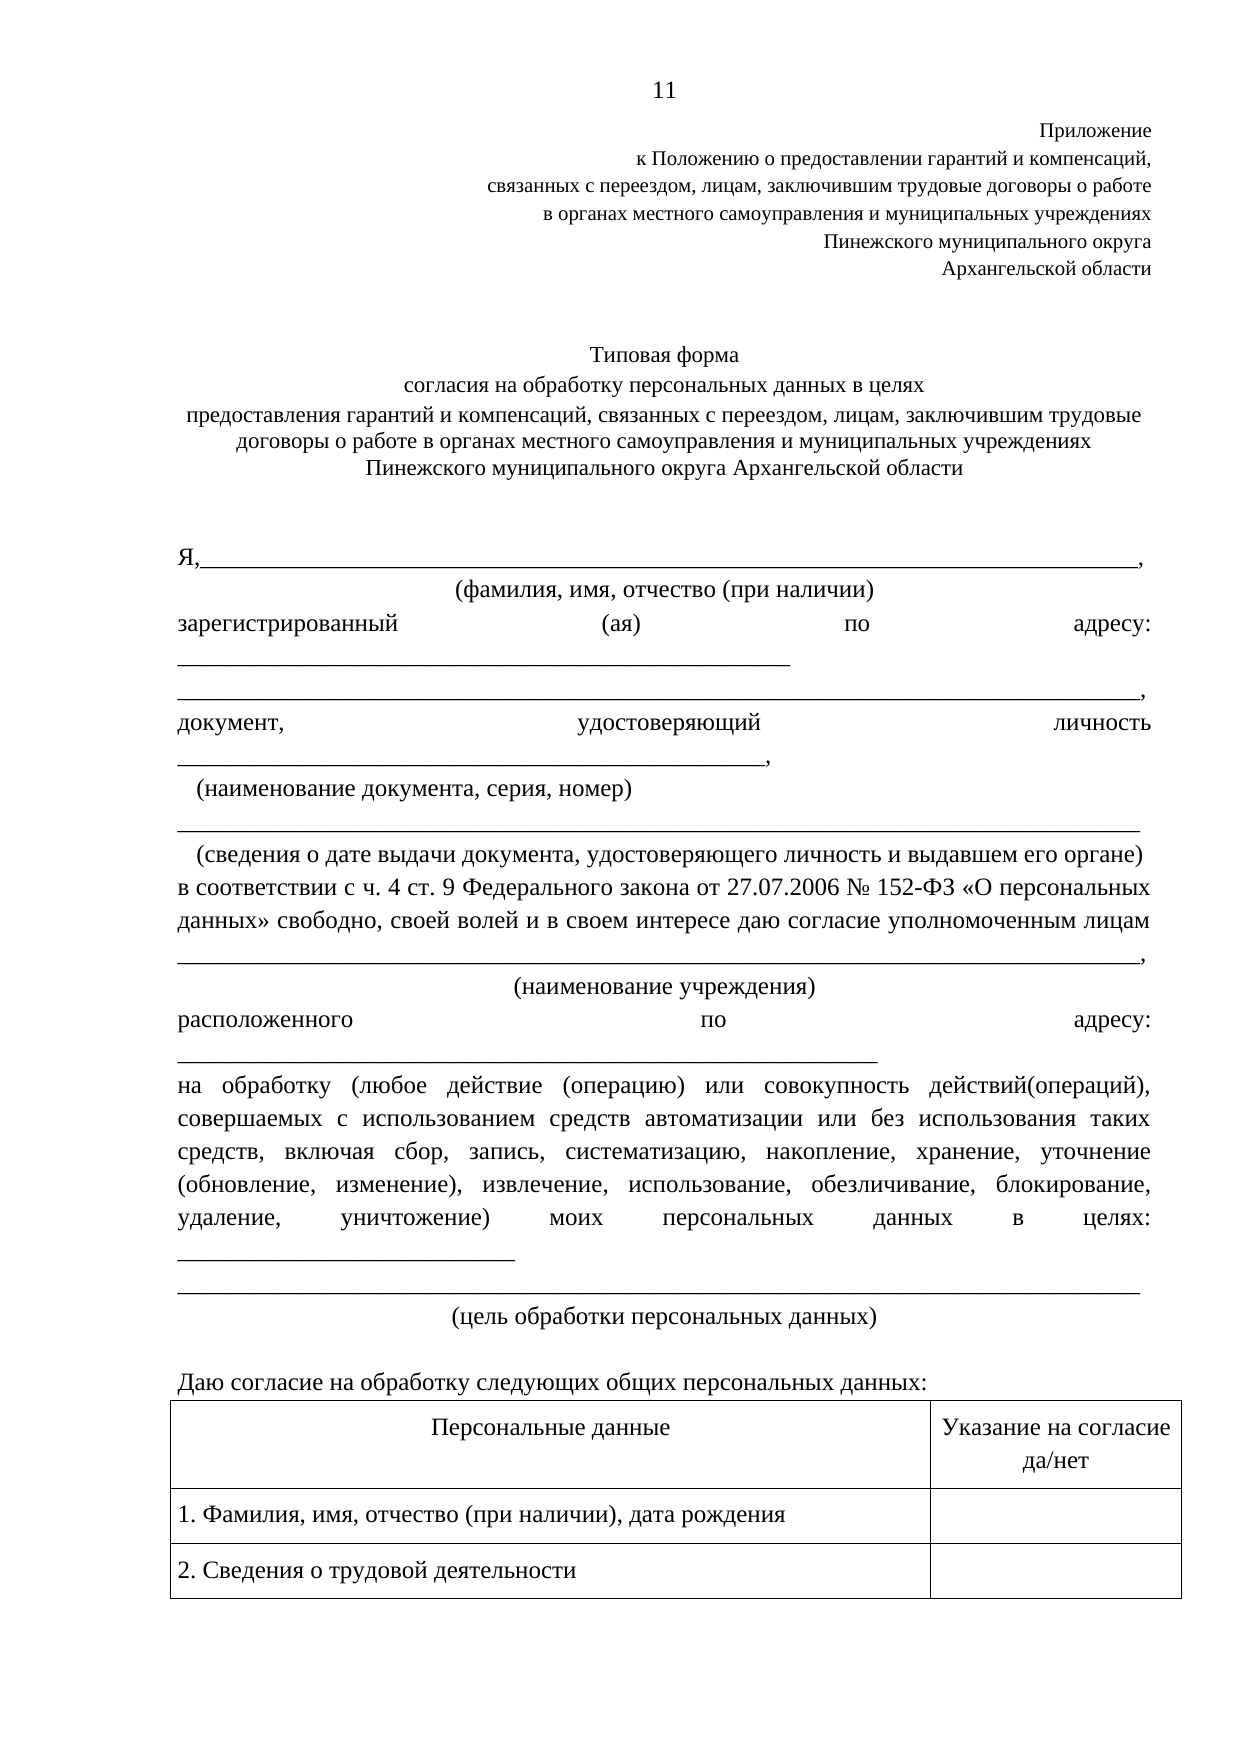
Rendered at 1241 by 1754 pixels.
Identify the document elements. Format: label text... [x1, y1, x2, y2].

text в соответствии с ч. 4 ст. 9 Федерального закона от 27.07.2006 № 152-ФЗ «О персональных данных» свободно, своей волей и в своем интересе даю согласие уполномоченным лицам _____________________________________________________________________________, [177, 872, 1152, 967]
table_cell [931, 1544, 1181, 1598]
title Пинежского муниципального округа [177, 228, 1152, 253]
text зарегистрированный (ая) по адресу: _________________________________________________ [177, 608, 1152, 669]
text Приложение [177, 118, 1152, 142]
table_cell [931, 1489, 1181, 1543]
text (сведения о дате выдачи документа, удостоверяющего личность и выдавшем его органе) [177, 839, 1152, 867]
text (цель обработки персональных данных) [177, 1301, 1152, 1330]
text _____________________________________________________________________________ [177, 806, 1152, 834]
text (фамилия, имя, отчество (при наличии) [177, 574, 1152, 603]
table_header Указание на согласие да/нет [931, 1401, 1181, 1488]
table_cell 1. Фамилия, имя, отчество (при наличии), дата рождения [171, 1489, 930, 1543]
text _____________________________________________________________________________ [177, 1268, 1152, 1297]
text предоставления гарантий и компенсаций, связанных с переездом, лицам, заключившим трудовые договоры о работе в органах местного самоуправления и муниципальных учреждениях Пинежского муниципального округа Архангельской области [177, 401, 1152, 480]
title в органах местного самоуправления и муниципальных учреждениях [177, 201, 1152, 225]
title связанных с переездом, лицам, заключившим трудовые договоры о работе [177, 173, 1152, 197]
text согласия на обработку персональных данных в целях [177, 371, 1152, 397]
text _____________________________________________________________________________, [177, 674, 1152, 702]
text документ, удостоверяющий личность _______________________________________________, [177, 707, 1152, 768]
title Архангельской области [177, 256, 1152, 280]
text (наименование учреждения) [177, 971, 1152, 999]
text Я,___________________________________________________________________________, [177, 542, 1152, 570]
table_header Персональные данные [171, 1401, 930, 1488]
table_cell 2. Сведения о трудовой деятельности [171, 1544, 930, 1598]
title к Положению о предоставлении гарантий и компенсаций, [177, 146, 1152, 170]
text Типовая форма [177, 313, 1152, 367]
text расположенного по адресу: ________________________________________________________ [177, 1004, 1152, 1066]
text Даю согласие на обработку следующих общих персональных данных: [177, 1367, 1152, 1396]
text (наименование документа, серия, номер) [177, 773, 1152, 801]
text на обработку (любое действие (операцию) или совокупность действий(операций), совершаемых с использованием средств автоматизации или без использования таких средств, включая сбор, запись, систематизацию, накопление, хранение, уточнение (обновление, изменение), извлечение, использование, обезличивание, блокирование, удаление, уничтожение) моих персональных данных в целях: ___________________________ [177, 1070, 1152, 1264]
